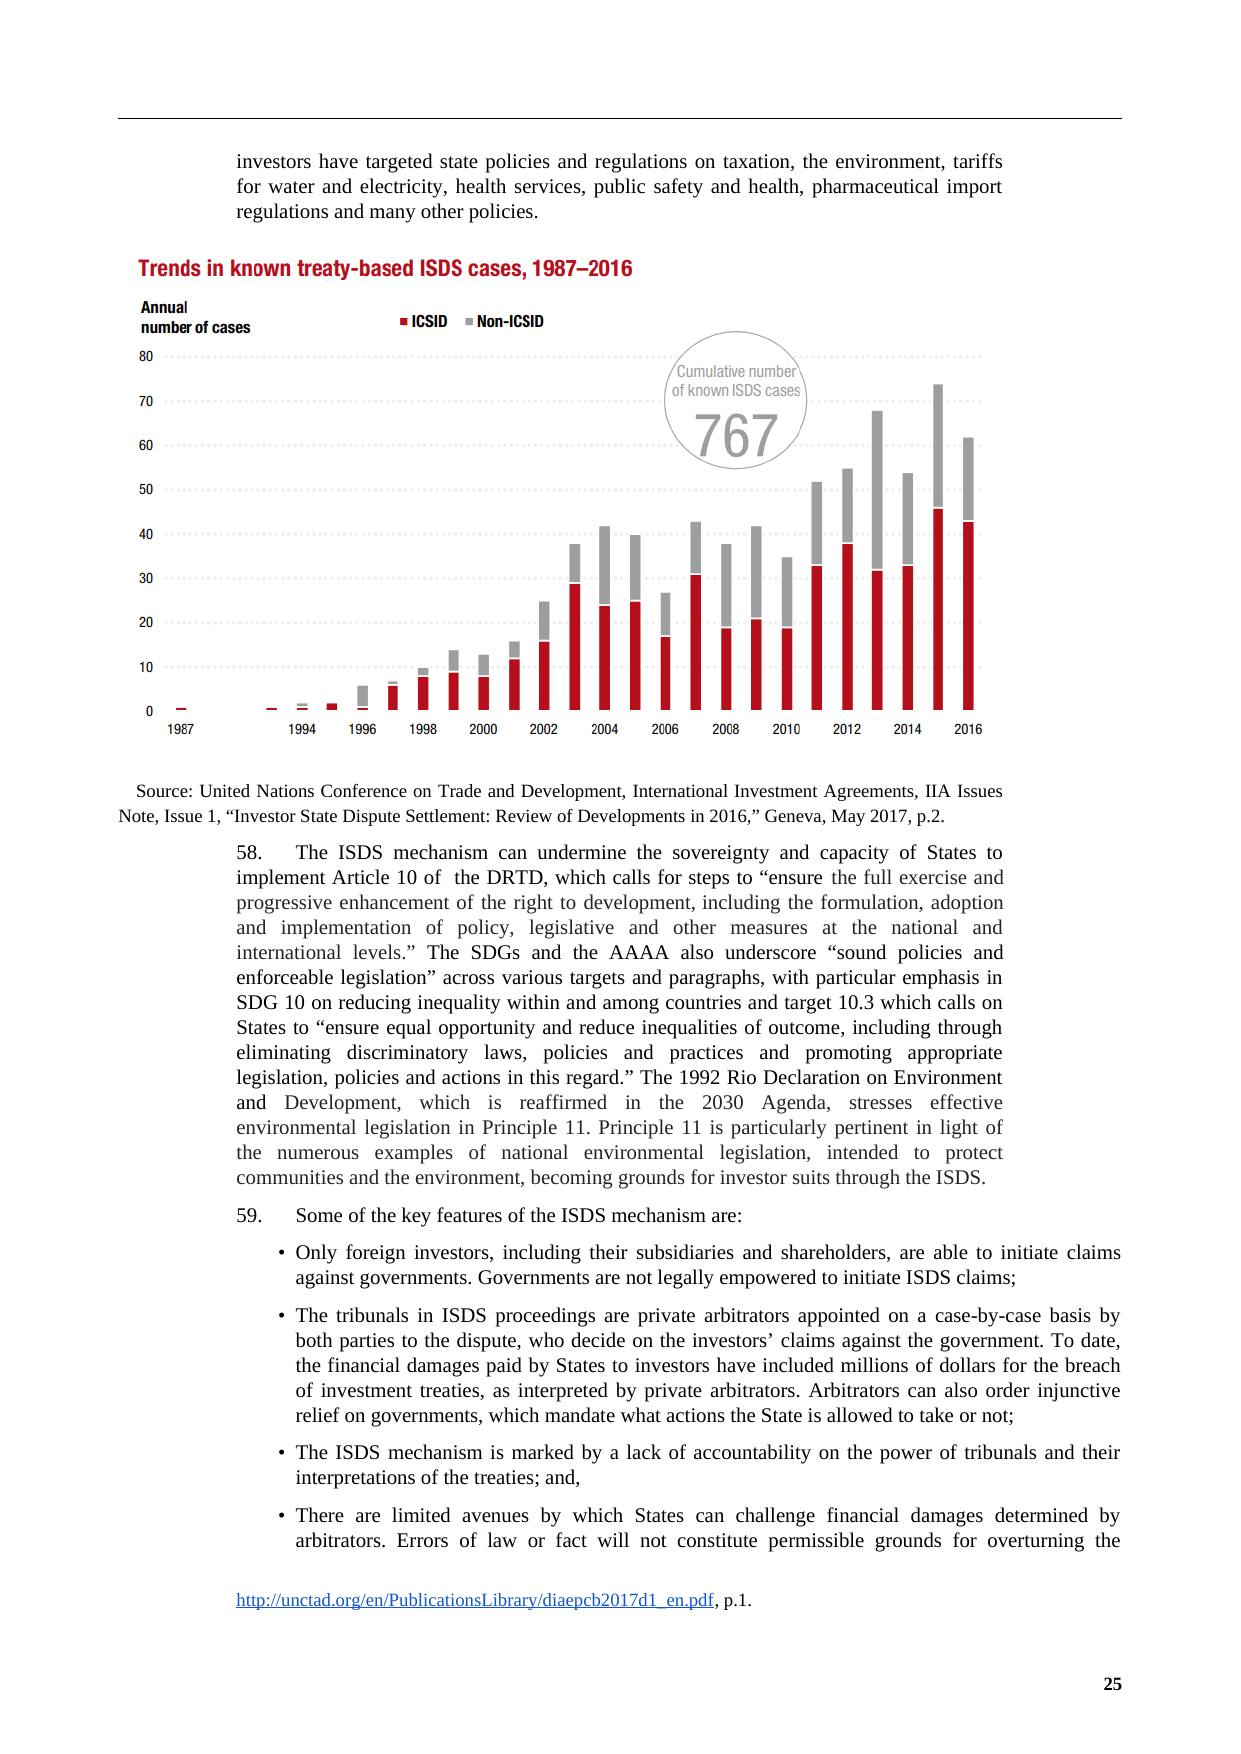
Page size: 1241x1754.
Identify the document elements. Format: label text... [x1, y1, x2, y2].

text The tribunals in ISDS proceedings are private arbitrators appointed on a case-by-case basis by both parties to the dispute, who decide on the investors’ claims against the government. To date, the financial damages paid by States to investors have included millions of dollars for the breach of investment treaties, as interpreted by private arbitrators. Arbitrators can also order injunctive relief on governments, which mandate what actions the State is allowed to take or not; [278, 1302, 1122, 1427]
text Only foreign investors, including their subsidiaries and shareholders, are able to initiate claims against governments. Governments are not legally empowered to initiate ISDS claims; [278, 1239, 1122, 1289]
picture [118, 235, 1004, 752]
text 57. As of November 2017, the aggregate number of publicly known ISDS claims had reached 817. Approximately 109 countries have responded to one or more ISDS known claims. In 2016 investors initiated 62 ISDS cases, and 74 in 2015, while the average between 2006 and 2015 was 49 cases per year. Most of the 62 known cases of 2016 were initiated by developed country investors, predominantly from the Netherlands and the US with 10 cases each, followed by investors from the UK with seven cases. Foreign investors have targeted state policies and regulations on taxation, the environment, tariffs for water and electricity, health services, public safety and health, pharmaceutical import regulations and many other policies. [236, 148, 1004, 223]
text 58. The ISDS mechanism can undermine the sovereignty and capacity of States to implement Article 10 of the DRTD, which calls for steps to “ensure the full exercise and progressive enhancement of the right to development, including the formulation, adoption and implementation of policy, legislative and other measures at the national and international levels.” The SDGs and the AAAA also underscore “sound policies and enforceable legislation” across various targets and paragraphs, with particular emphasis in SDG 10 on reducing inequality within and among countries and target 10.3 which calls on States to “ensure equal opportunity and reduce inequalities of outcome, including through eliminating discriminatory laws, policies and practices and promoting appropriate legislation, policies and actions in this regard.” The 1992 Rio Declaration on Environment and Development, which is reaffirmed in the 2030 Agenda, stresses effective environmental legislation in Principle 11. Principle 11 is particularly pertinent in light of the numerous examples of national environmental legislation, intended to protect communities and the environment, becoming grounds for investor suits through the ISDS. [236, 839, 1004, 1189]
text 59. Some of the key features of the ISDS mechanism are: [236, 1202, 1004, 1227]
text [278, 1502, 1122, 1552]
text Source: United Nations Conference on Trade and Development, International Investment Agreements, IIA Issues Note, Issue 1, “Investor State Dispute Settlement: Review of Developments in 2016,” Geneva, May 2017, p.2. [118, 777, 1004, 827]
text The ISDS mechanism is marked by a lack of accountability on the power of tribunals and their interpretations of the treaties; and, [278, 1439, 1122, 1489]
